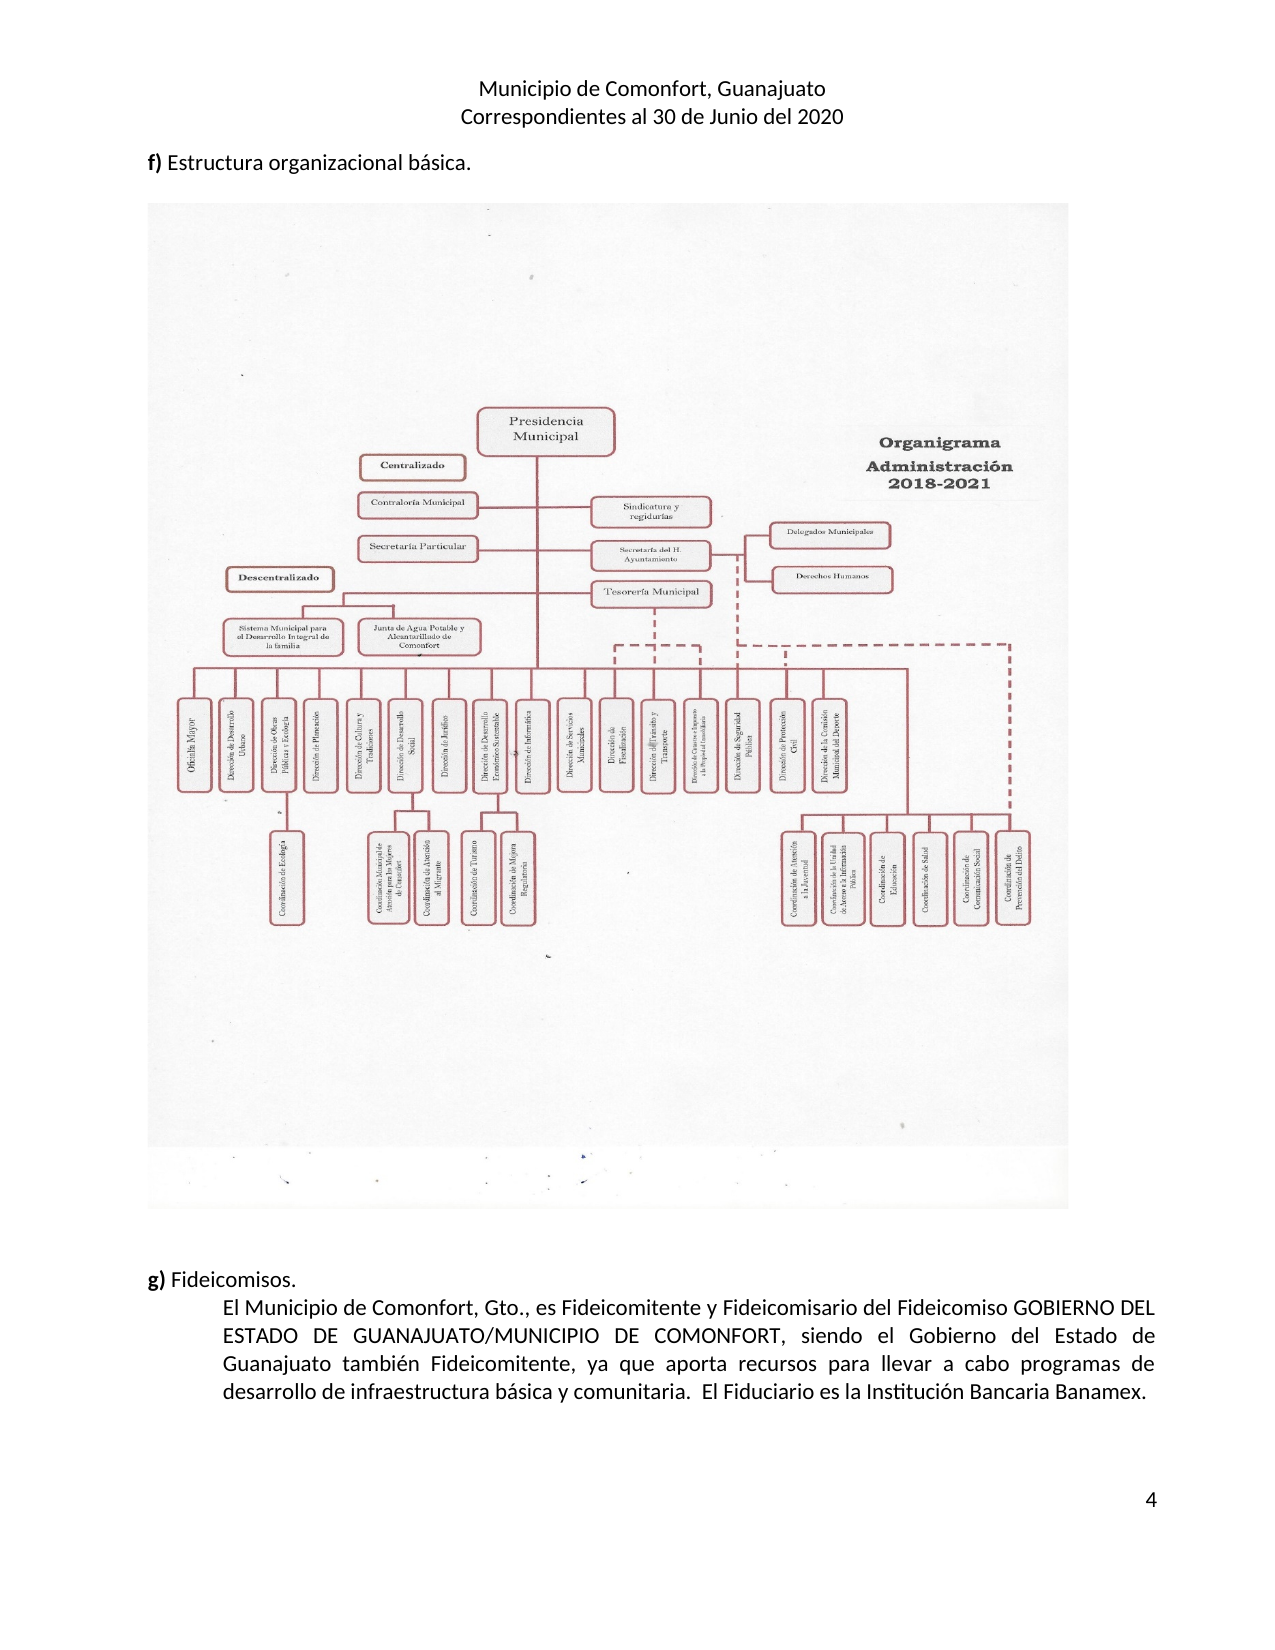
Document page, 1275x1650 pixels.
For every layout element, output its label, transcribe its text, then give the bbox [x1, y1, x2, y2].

text f) Estructura organizacional básica. [148, 148, 1157, 176]
text El Municipio de Comonfort, Gto., es Fideicomitente y Fideicomisario del Fideicomiso GOBIERNO DEL ESTADO DE GUANAJUATO/MUNICIPIO DE COMONFORT, siendo el Gobierno del Estado de Guanajuato también Fideicomitente, ya que aporta recursos para llevar a cabo programas de desarrollo de infraestructura básica y comunitaria. El Fiduciario es la Institución Bancaria Banamex. [223, 1293, 1157, 1405]
picture [147, 203, 1069, 1209]
text g) Fideicomisos. [148, 1265, 1157, 1293]
